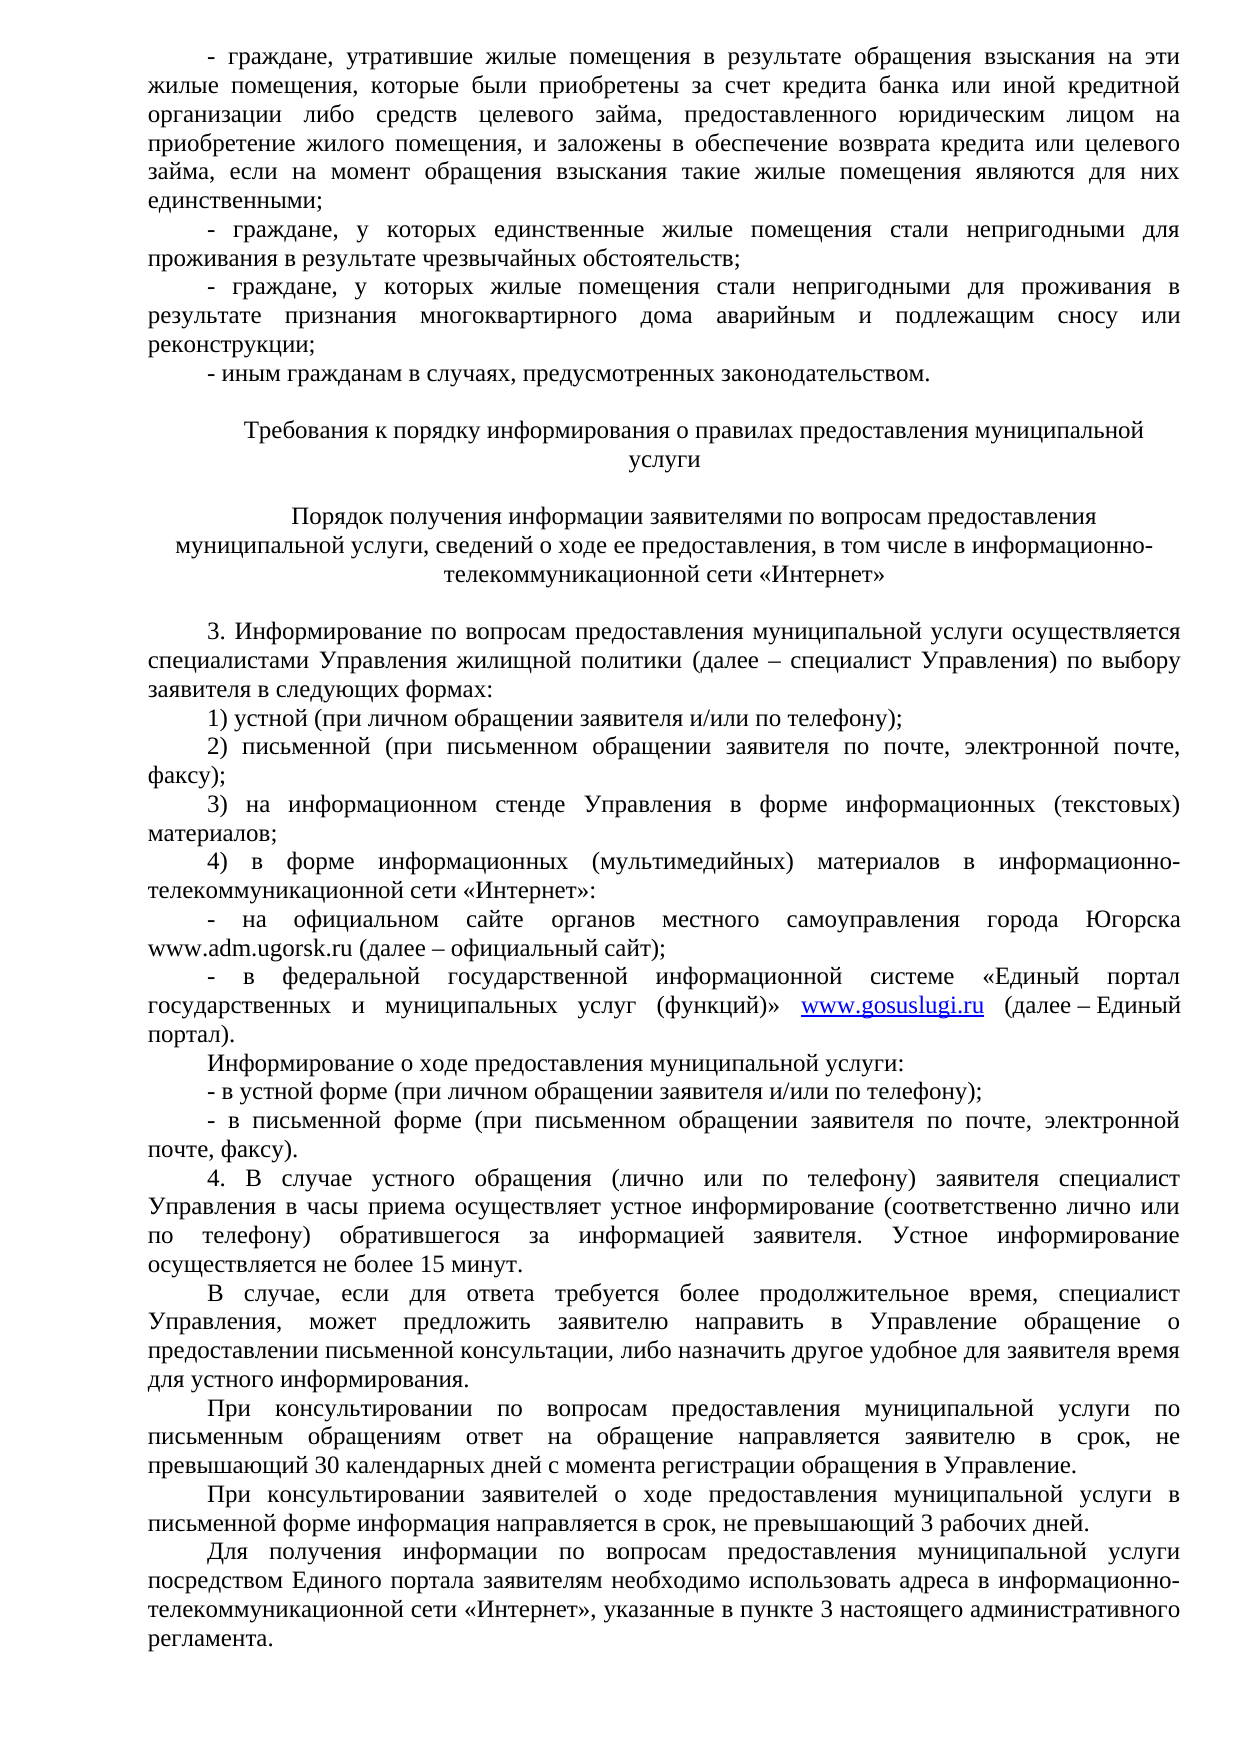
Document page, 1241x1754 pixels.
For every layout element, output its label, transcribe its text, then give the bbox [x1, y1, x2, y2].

text 4) в форме информационных (мультимедийных) материалов в информационно-телекоммуникационной сети «Интернет»: [148, 846, 1181, 904]
text - в федеральной государственной информационной системе «Единый портал государственных и муниципальных услуг (функций)» www.gosuslugi.ru (далее – Единый портал). [148, 961, 1181, 1048]
text - иным гражданам в случаях, предусмотренных законодательством. [148, 358, 1181, 386]
text 3) на информационном стенде Управления в форме информационных (текстовых) материалов; [148, 789, 1181, 846]
text 4. В случае устного обращения (лично или по телефону) заявителя специалист Управления в часы приема осуществляет устное информирование (соответственно лично или по телефону) обратившегося за информацией заявителя. Устное информирование осуществляется не более 15 минут. [148, 1163, 1181, 1278]
text 3. Информирование по вопросам предоставления муниципальной услуги осуществляется специалистами Управления жилищной политики (далее – специалист Управления) по выбору заявителя в следующих формах: [148, 616, 1181, 703]
text - граждане, у которых единственные жилые помещения стали непригодными для проживания в результате чрезвычайных обстоятельств; [148, 214, 1181, 271]
text При консультировании заявителей о ходе предоставления муниципальной услуги в письменной форме информация направляется в срок, не превышающий 3 рабочих дней. [148, 1479, 1181, 1536]
text - на официальном сайте органов местного самоуправления города Югорска www.adm.ugorsk.ru (далее – официальный сайт); [148, 904, 1181, 961]
text В случае, если для ответа требуется более продолжительное время, специалист Управления, может предложить заявителю направить в Управление обращение о предоставлении письменной консультации, либо назначить другое удобное для заявителя время для устного информирования. [148, 1278, 1181, 1393]
text 1) устной (при личном обращении заявителя и/или по телефону); [148, 703, 1181, 731]
text - граждане, утратившие жилые помещения в результате обращения взыскания на эти жилые помещения, которые были приобретены за счет кредита банка или иной кредитной организации либо средств целевого займа, предоставленного юридическим лицом на приобретение жилого помещения, и заложены в обеспечение возврата кредита или целевого займа, если на момент обращения взыскания такие жилые помещения являются для них единственными; [148, 41, 1181, 214]
text - в письменной форме (при письменном обращении заявителя по почте, электронной почте, факсу). [148, 1105, 1181, 1163]
text Требования к порядку информирования о правилах предоставления муниципальной услуги [148, 415, 1181, 473]
text Информирование о ходе предоставления муниципальной услуги: [148, 1048, 1181, 1076]
text - в устной форме (при личном обращении заявителя и/или по телефону); [148, 1076, 1181, 1105]
text Порядок получения информации заявителями по вопросам предоставления муниципальной услуги, сведений о ходе ее предоставления, в том числе в информационно-телекоммуникационной сети «Интернет» [148, 501, 1181, 588]
text 2) письменной (при письменном обращении заявителя по почте, электронной почте, факсу); [148, 731, 1181, 789]
text - граждане, у которых жилые помещения стали непригодными для проживания в результате признания многоквартирного дома аварийным и подлежащим сносу или реконструкции; [148, 271, 1181, 358]
text При консультировании по вопросам предоставления муниципальной услуги по письменным обращениям ответ на обращение направляется заявителю в срок, не превышающий 30 календарных дней с момента регистрации обращения в Управление. [148, 1393, 1181, 1479]
text Для получения информации по вопросам предоставления муниципальной услуги посредством Единого портала заявителям необходимо использовать адреса в информационно-телекоммуникационной сети «Интернет», указанные в пункте 3 настоящего административного регламента. [148, 1536, 1181, 1651]
